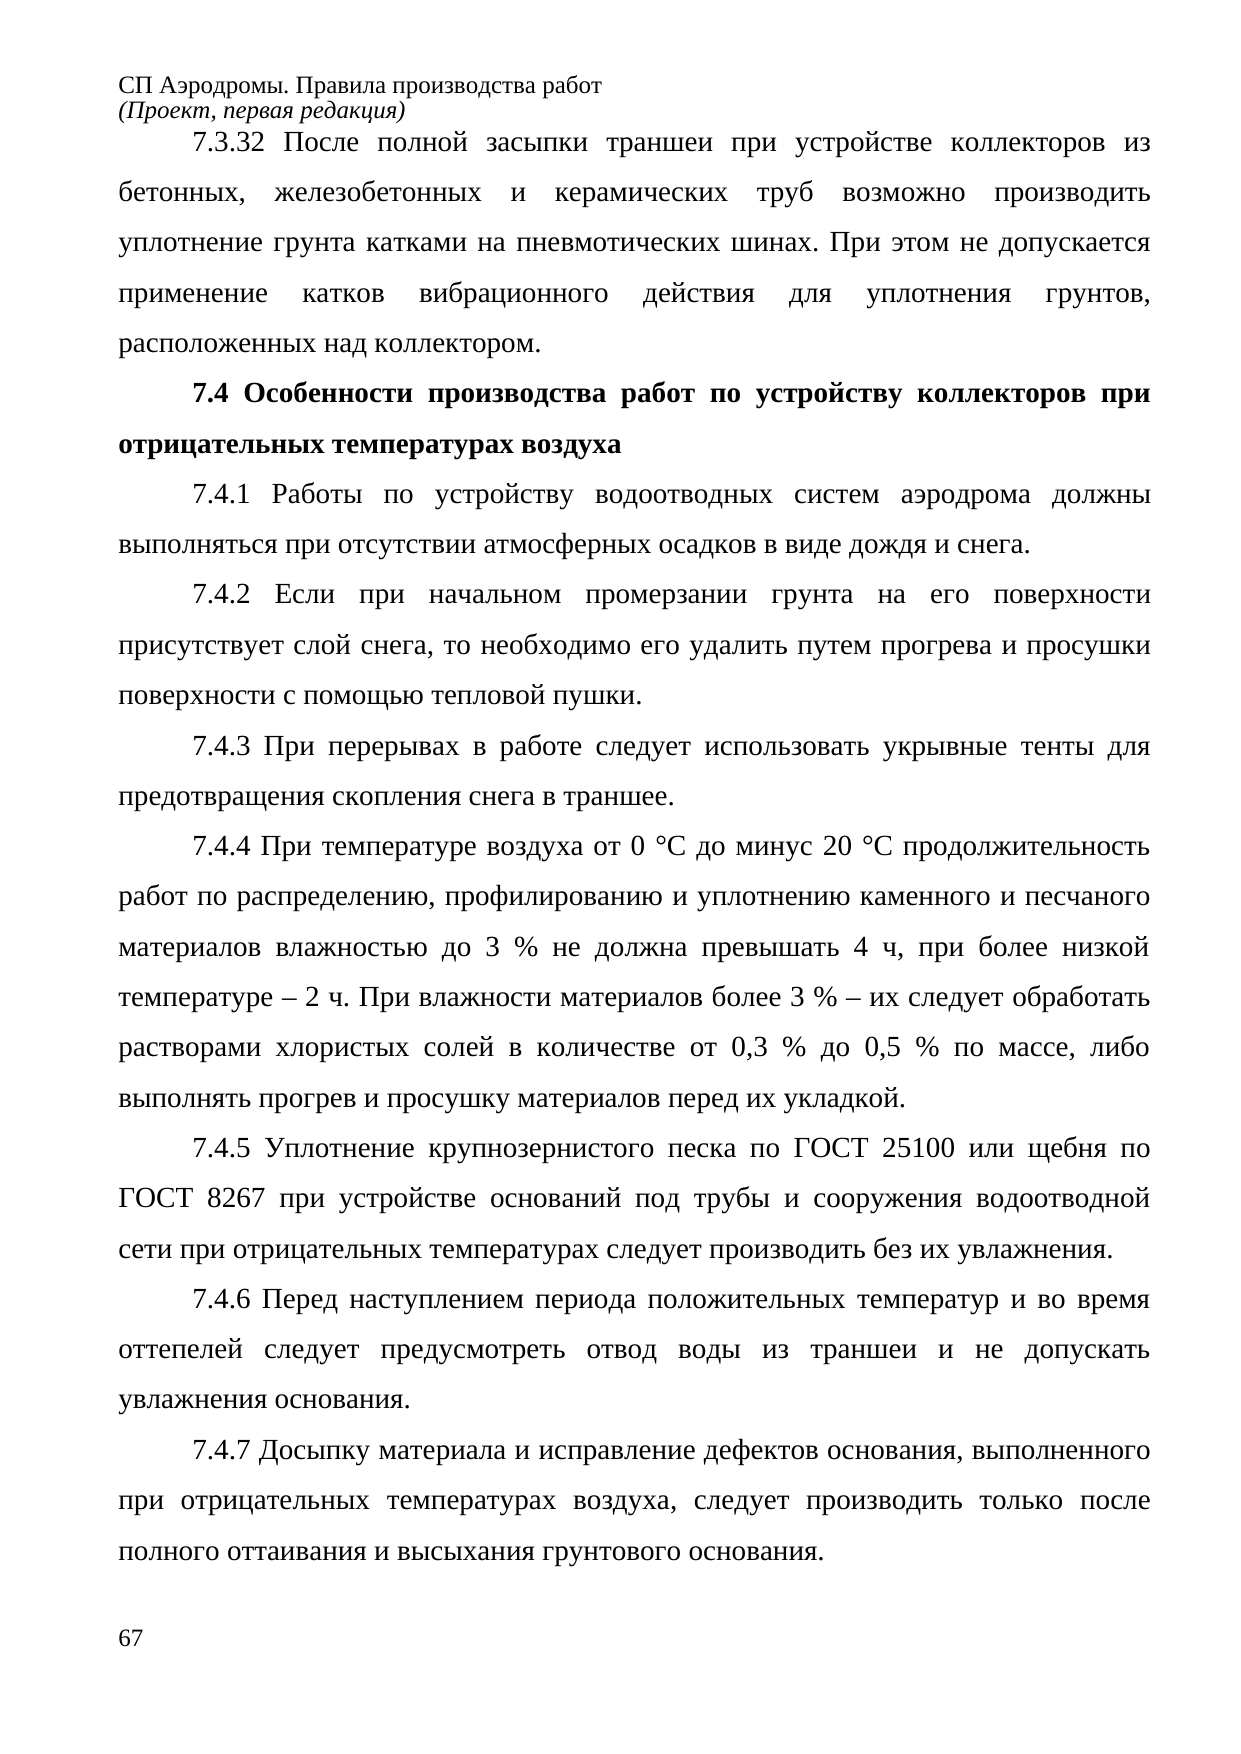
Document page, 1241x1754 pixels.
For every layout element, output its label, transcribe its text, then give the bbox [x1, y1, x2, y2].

text 7.3.32 После полной засыпки траншеи при устройстве коллекторов из бетонных, железобетонных и керамических труб возможно производить уплотнение грунта катками на пневмотических шинах. При этом не допускается применение катков вибрационного действия для уплотнения грунтов, расположенных над коллектором. [118, 124, 1152, 359]
text 7.4.5 Уплотнение крупнозернистого песка по ГОСТ 25100 или щебня по ГОСТ 8267 при устройстве оснований под трубы и сооружения водоотводной сети при отрицательных температурах следует производить без их увлажнения. [118, 1130, 1152, 1264]
text 7.4.7 Досыпку материала и исправление дефектов основания, выполненного при отрицательных температурах воздуха, следует производить только после полного оттаивания и высыхания грунтового основания. [118, 1432, 1152, 1566]
text 7.4.1 Работы по устройству водоотводных систем аэродрома должны выполняться при отсутствии атмосферных осадков в виде дождя и снега. [118, 476, 1152, 560]
text 7.4.6 Перед наступлением периода положительных температур и во время оттепелей следует предусмотреть отвод воды из траншеи и не допускать увлажнения основания. [118, 1281, 1152, 1415]
text 7.4.2 Если при начальном промерзании грунта на его поверхности присутствует слой снега, то необходимо его удалить путем прогрева и просушки поверхности с помощью тепловой пушки. [118, 577, 1152, 711]
text 7.4.4 При температуре воздуха от 0 °С до минус 20 °С продолжительность работ по распределению, профилированию и уплотнению каменного и песчаного материалов влажностью до 3 % не должна превышать 4 ч, при более низкой температуре – 2 ч. При влажности материалов более 3 % – их следует обработать растворами хлористых солей в количестве от 0,3 % до 0,5 % по массе, либо выполнять прогрев и просушку материалов перед их укладкой. [118, 828, 1152, 1113]
text 7.4.3 При перерывах в работе следует использовать укрывные тенты для предотвращения скопления снега в траншее. [118, 728, 1152, 811]
text 7.4 Особенности производства работ по устройству коллекторов при отрицательных температурах воздуха [118, 375, 1152, 459]
